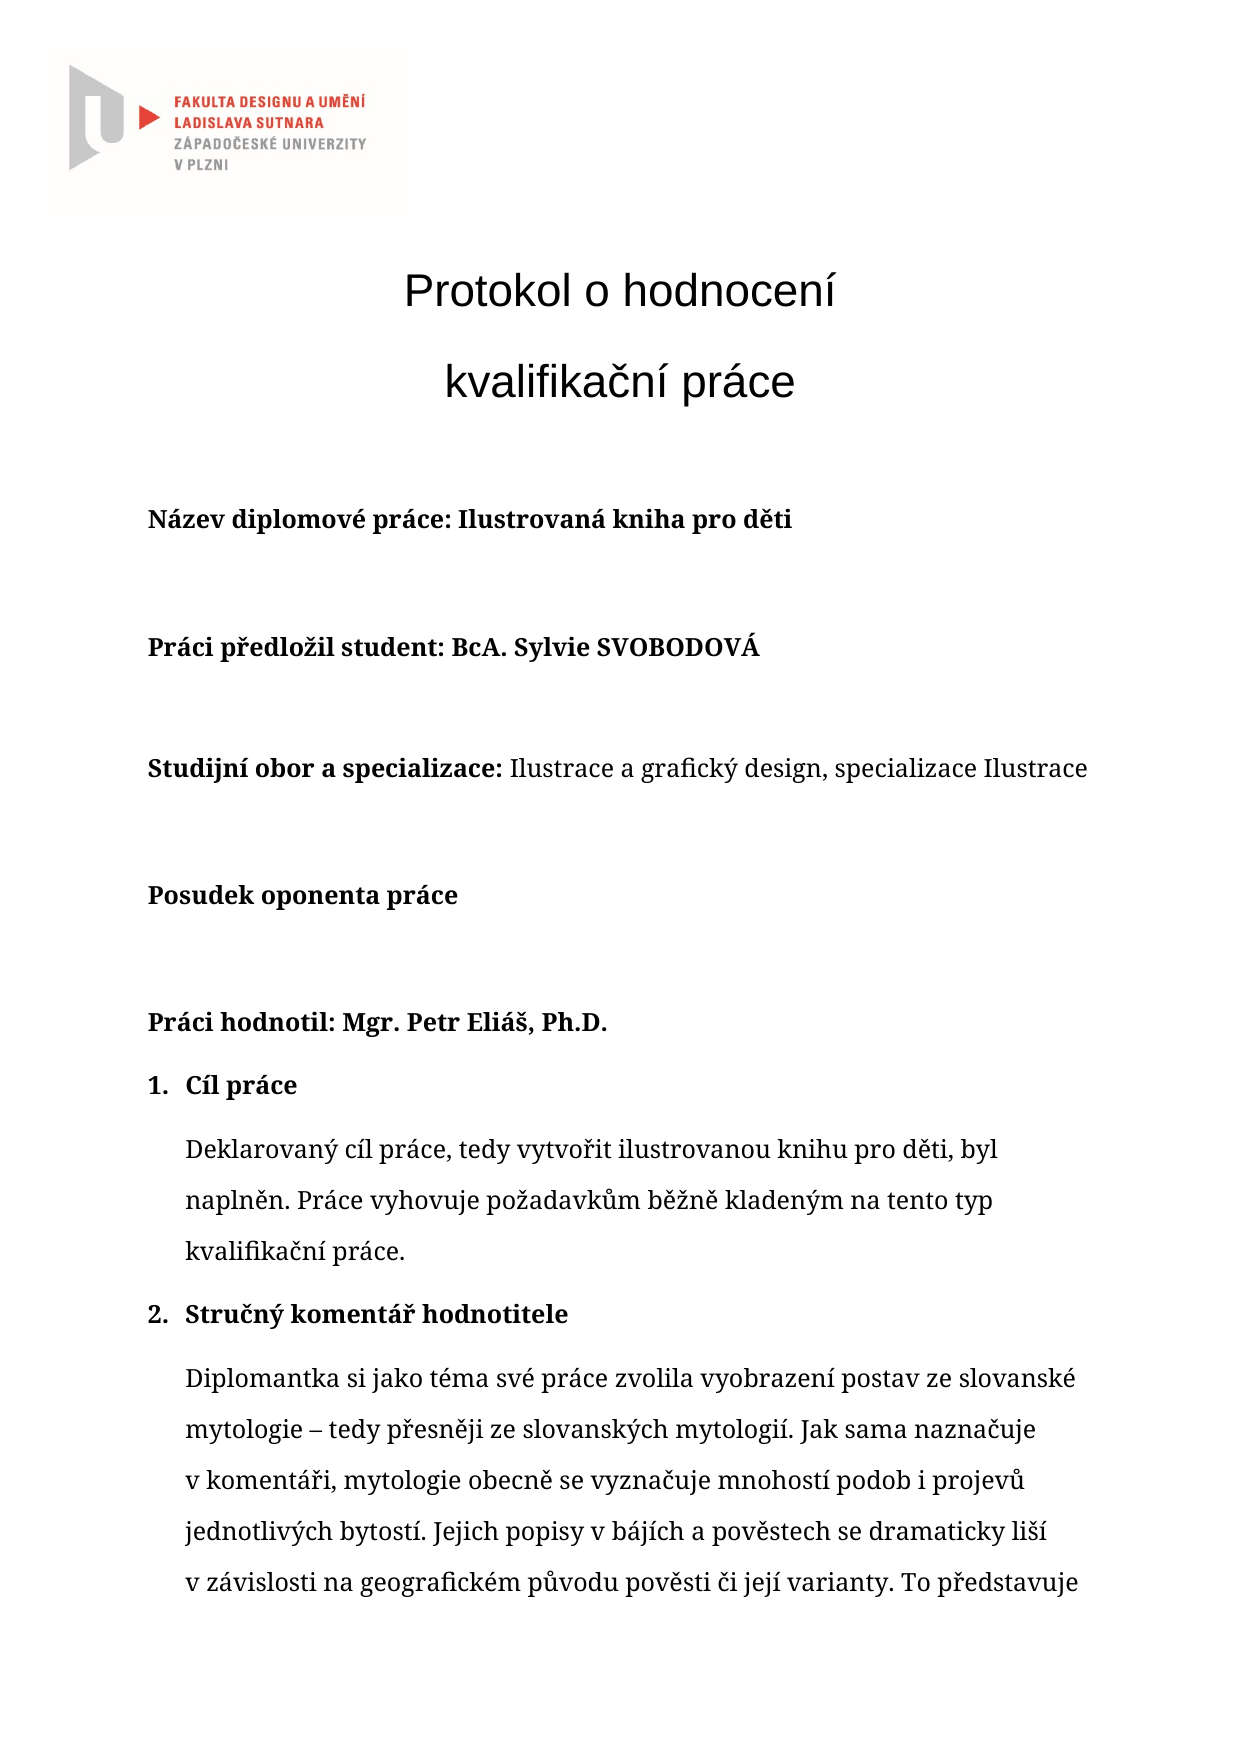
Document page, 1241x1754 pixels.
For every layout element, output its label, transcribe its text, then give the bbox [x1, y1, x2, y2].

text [185, 1361, 1093, 1599]
picture [45, 43, 412, 218]
text Deklarovaný cíl práce, tedy vytvořit ilustrovanou knihu pro děti, byl naplněn. Práce vyhovuje požadavkům běžně kladeným na tento typ kvalifikační práce. [185, 1132, 1093, 1268]
list Cíl práce [148, 1068, 1093, 1102]
text Posudek oponenta práce [148, 877, 1093, 911]
text Práci hodnotil: Mgr. Petr Eliáš, Ph.D. [148, 1004, 1093, 1038]
text Studijní obor a specializace: Ilustrace a grafický design, specializace Ilustrace [148, 750, 1093, 784]
text Práci předložil student: BcA. Sylvie SVOBODOVÁ [148, 629, 1093, 663]
text Protokol o hodnocení [148, 263, 1093, 316]
text Název diplomové práce: Ilustrovaná kniha pro děti [148, 502, 1093, 536]
list Stručný komentář hodnotitele [148, 1297, 1093, 1331]
text kvalifikační práce [148, 355, 1093, 408]
